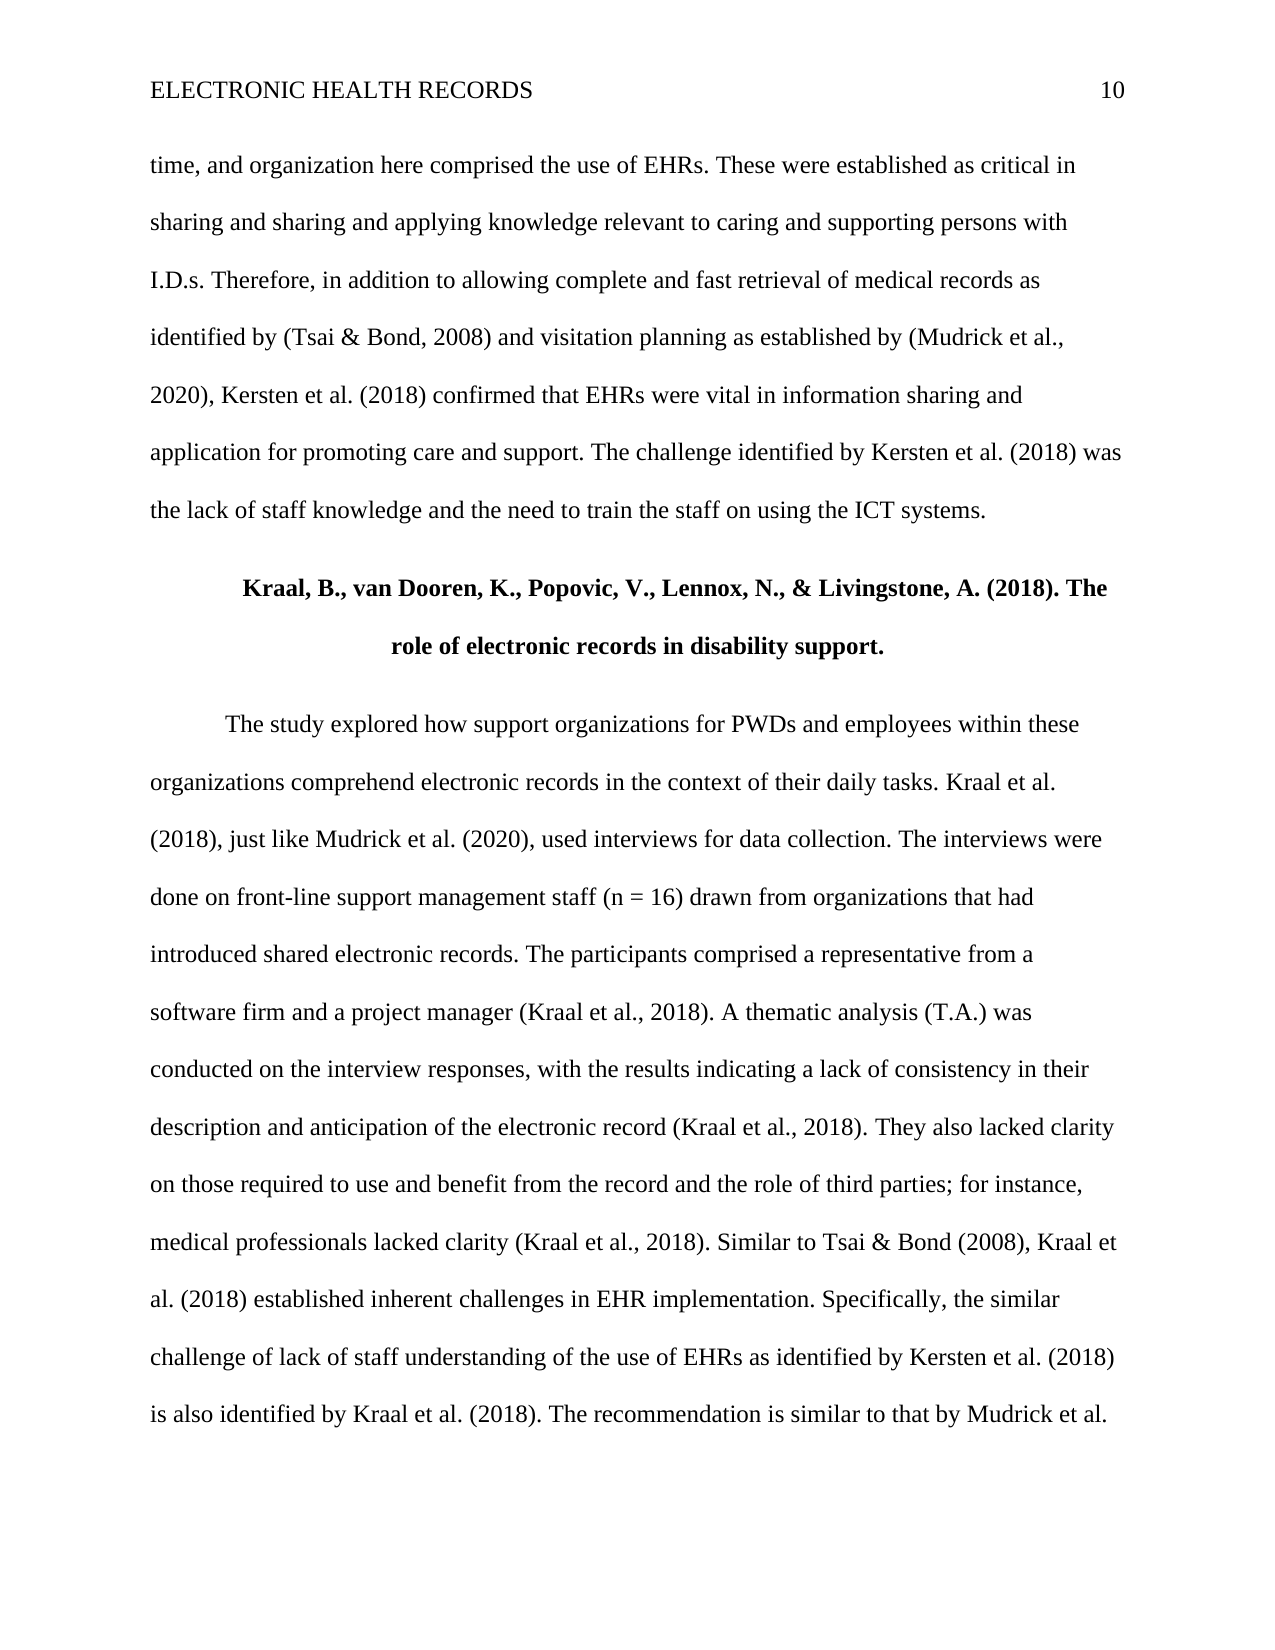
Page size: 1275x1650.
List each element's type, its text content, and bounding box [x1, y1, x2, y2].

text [150, 709, 1125, 1428]
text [150, 150, 1125, 524]
text Kraal, B., van Dooren, K., Popovic, V., Lennox, N., & Livingstone, A. (2018). The role of electronic records in disability support. [150, 573, 1125, 659]
